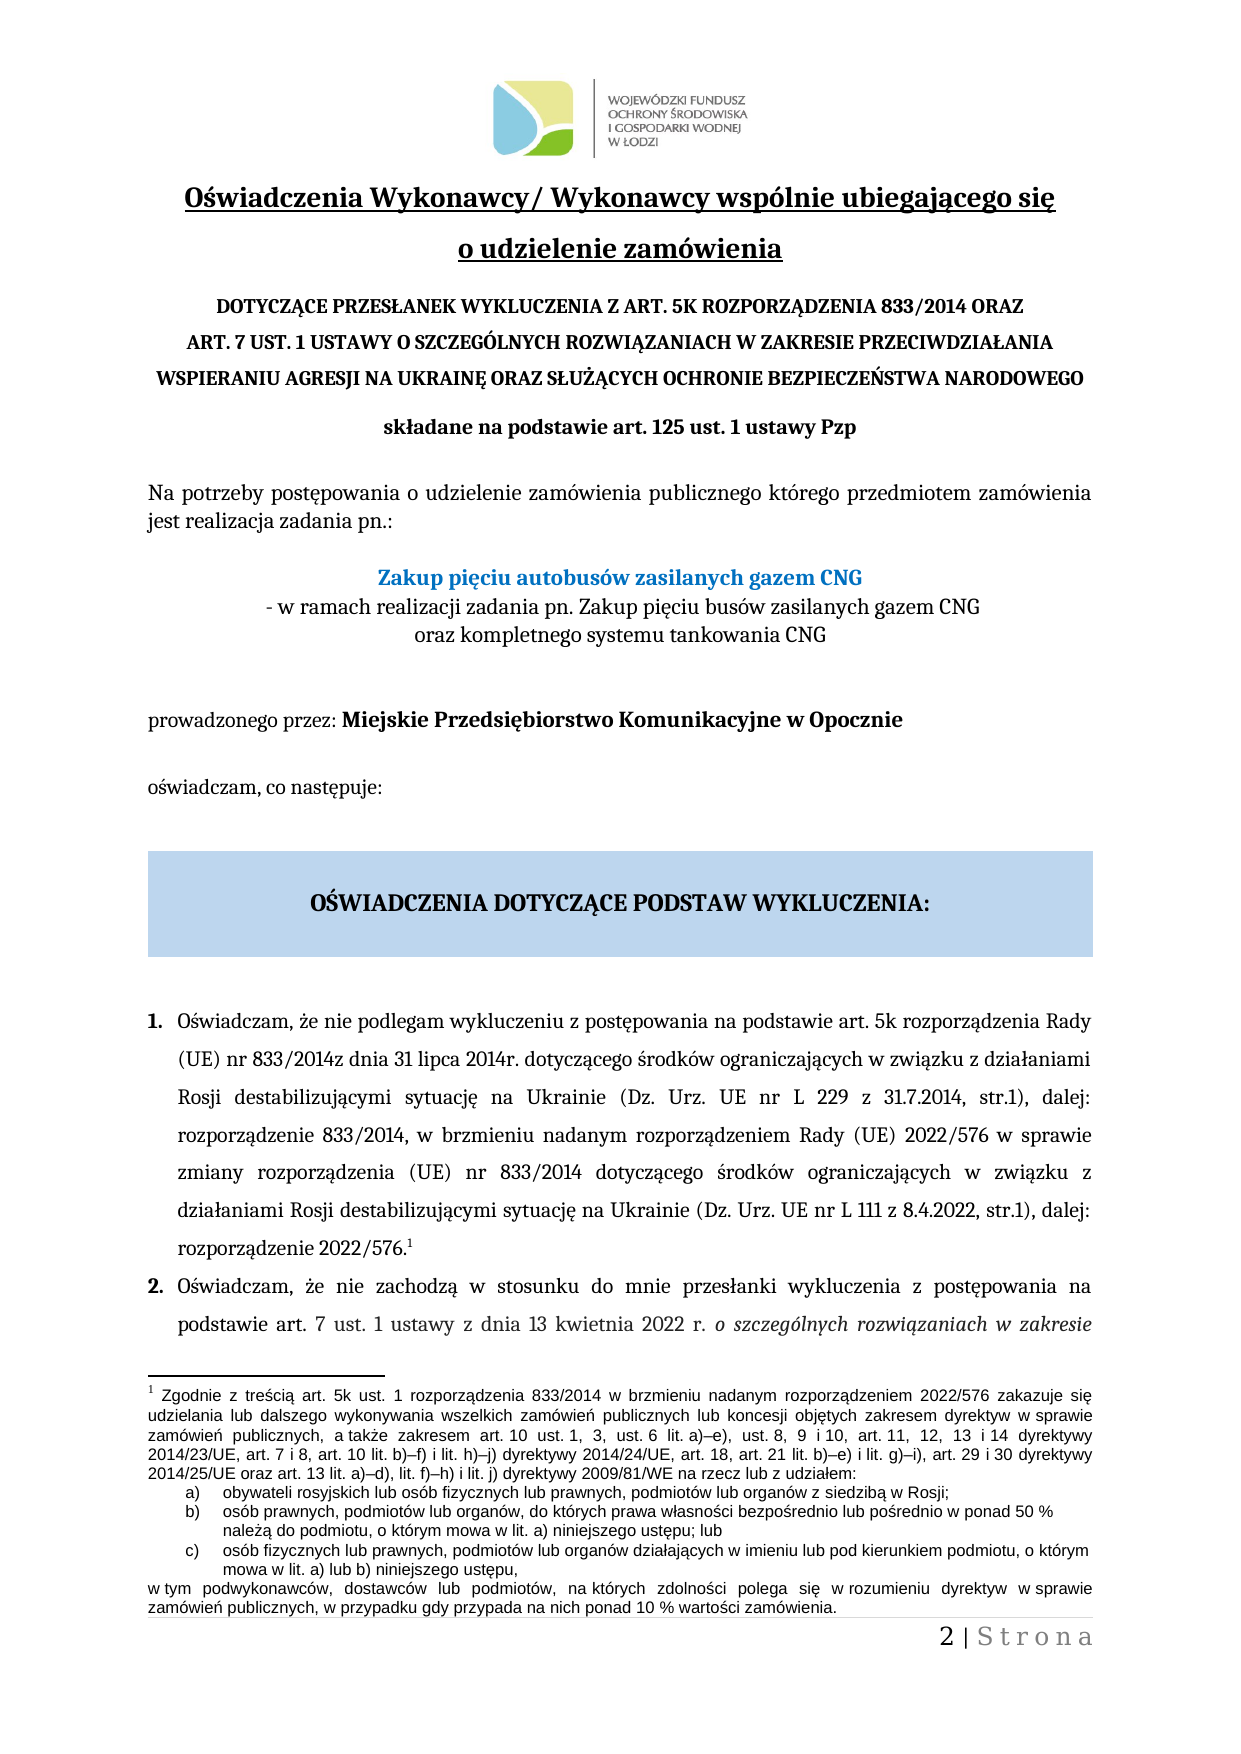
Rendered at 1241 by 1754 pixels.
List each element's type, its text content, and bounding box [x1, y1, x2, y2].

text oświadczam, co następuje: [148, 775, 1093, 800]
text Zakup pięciu autobusów zasilanych gazem CNG - w ramach realizacji zadania pn. Zakup pięciu busów zasilanych gazem CNG [148, 565, 1092, 620]
text Oświadczenia Wykonawcy/ Wykonawcy wspólnie ubiegającego się o udzielenie zamówienia [148, 181, 1093, 265]
picture [485, 73, 755, 163]
text prowadzonego przez: Miejskie Przedsiębiorstwo Komunikacyjne w Opocznie [148, 707, 1093, 733]
list Oświadczam, że nie podlegam wykluczeniu z postępowania na podstawie art. 5k rozporządzenia Rady (UE) nr 833/2014z dnia 31 lipca 2014r. dotyczącego środków ograniczających w związku z działaniami Rosji destabilizującymi sytuację na Ukrainie (Dz. Urz. UE nr L 229 z 31.7.2014, str.1), dalej: rozporządzenie 833/2014, w brzmieniu nadanym rozporządzeniem Rady (UE) 2022/576 w sprawie zmiany rozporządzenia (UE) nr 833/2014 dotyczącego środków ograniczających w związku z działaniami Rosji destabilizującymi sytuację na Ukrainie (Dz. Urz. UE nr L 111 z 8.4.2022, str.1), dalej: rozporządzenie 2022/576. [148, 1009, 1093, 1261]
text DOTYCZĄCE PRZESŁANEK WYKLUCZENIA Z ART. 5K ROZPORZĄDZENIA 833/2014 ORAZ ART. 7 UST. 1 USTAWY o szczególnych rozwiązaniach w zakresie przeciwdziałania wspieraniu agresji na Ukrainę oraz służących ochronie bezpieczeństwa narodowego [148, 294, 1093, 390]
text składane na podstawie art. 125 ust. 1 ustawy Pzp [148, 415, 1093, 440]
text Na potrzeby postępowania o udzielenie zamówienia publicznego którego przedmiotem zamówienia jest realizacja zadania pn.: [148, 480, 1092, 535]
text oraz kompletnego systemu tankowania CNG [148, 622, 1093, 648]
text OŚWIADCZENIA DOTYCZĄCE PODSTAW WYKLUCZENIA: [148, 888, 1093, 917]
